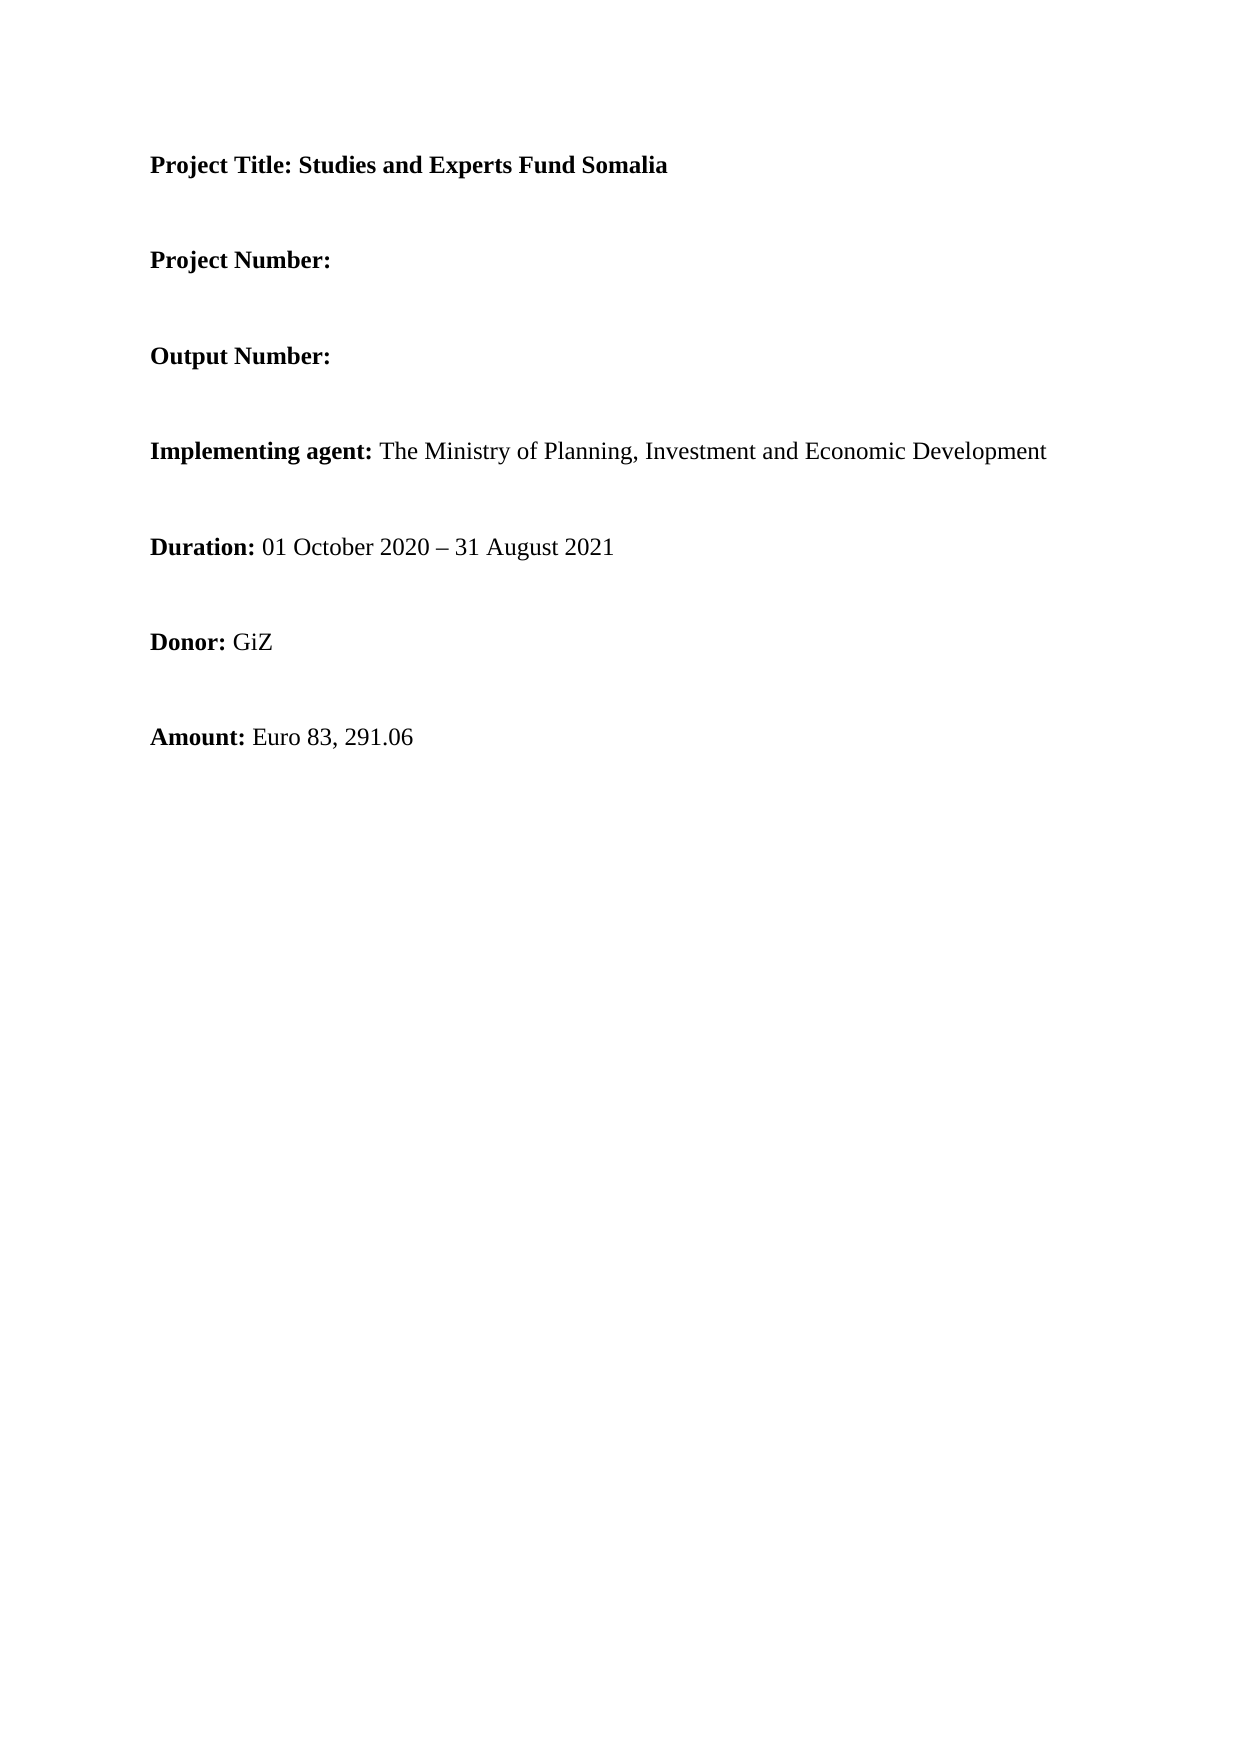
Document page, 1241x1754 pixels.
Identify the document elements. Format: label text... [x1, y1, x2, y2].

text Amount: Euro 83, 291.06 [150, 722, 1090, 751]
text Duration: 01 October 2020 – 31 August 2021 [150, 532, 1090, 560]
text Output Number: [150, 341, 1090, 369]
text Project Number: [150, 245, 1090, 274]
text Implementing agent: The Ministry of Planning, Investment and Economic Development [150, 436, 1090, 465]
text Donor: GiZ [150, 627, 1090, 656]
text Project Title: Studies and Experts Fund Somalia [150, 150, 1090, 179]
